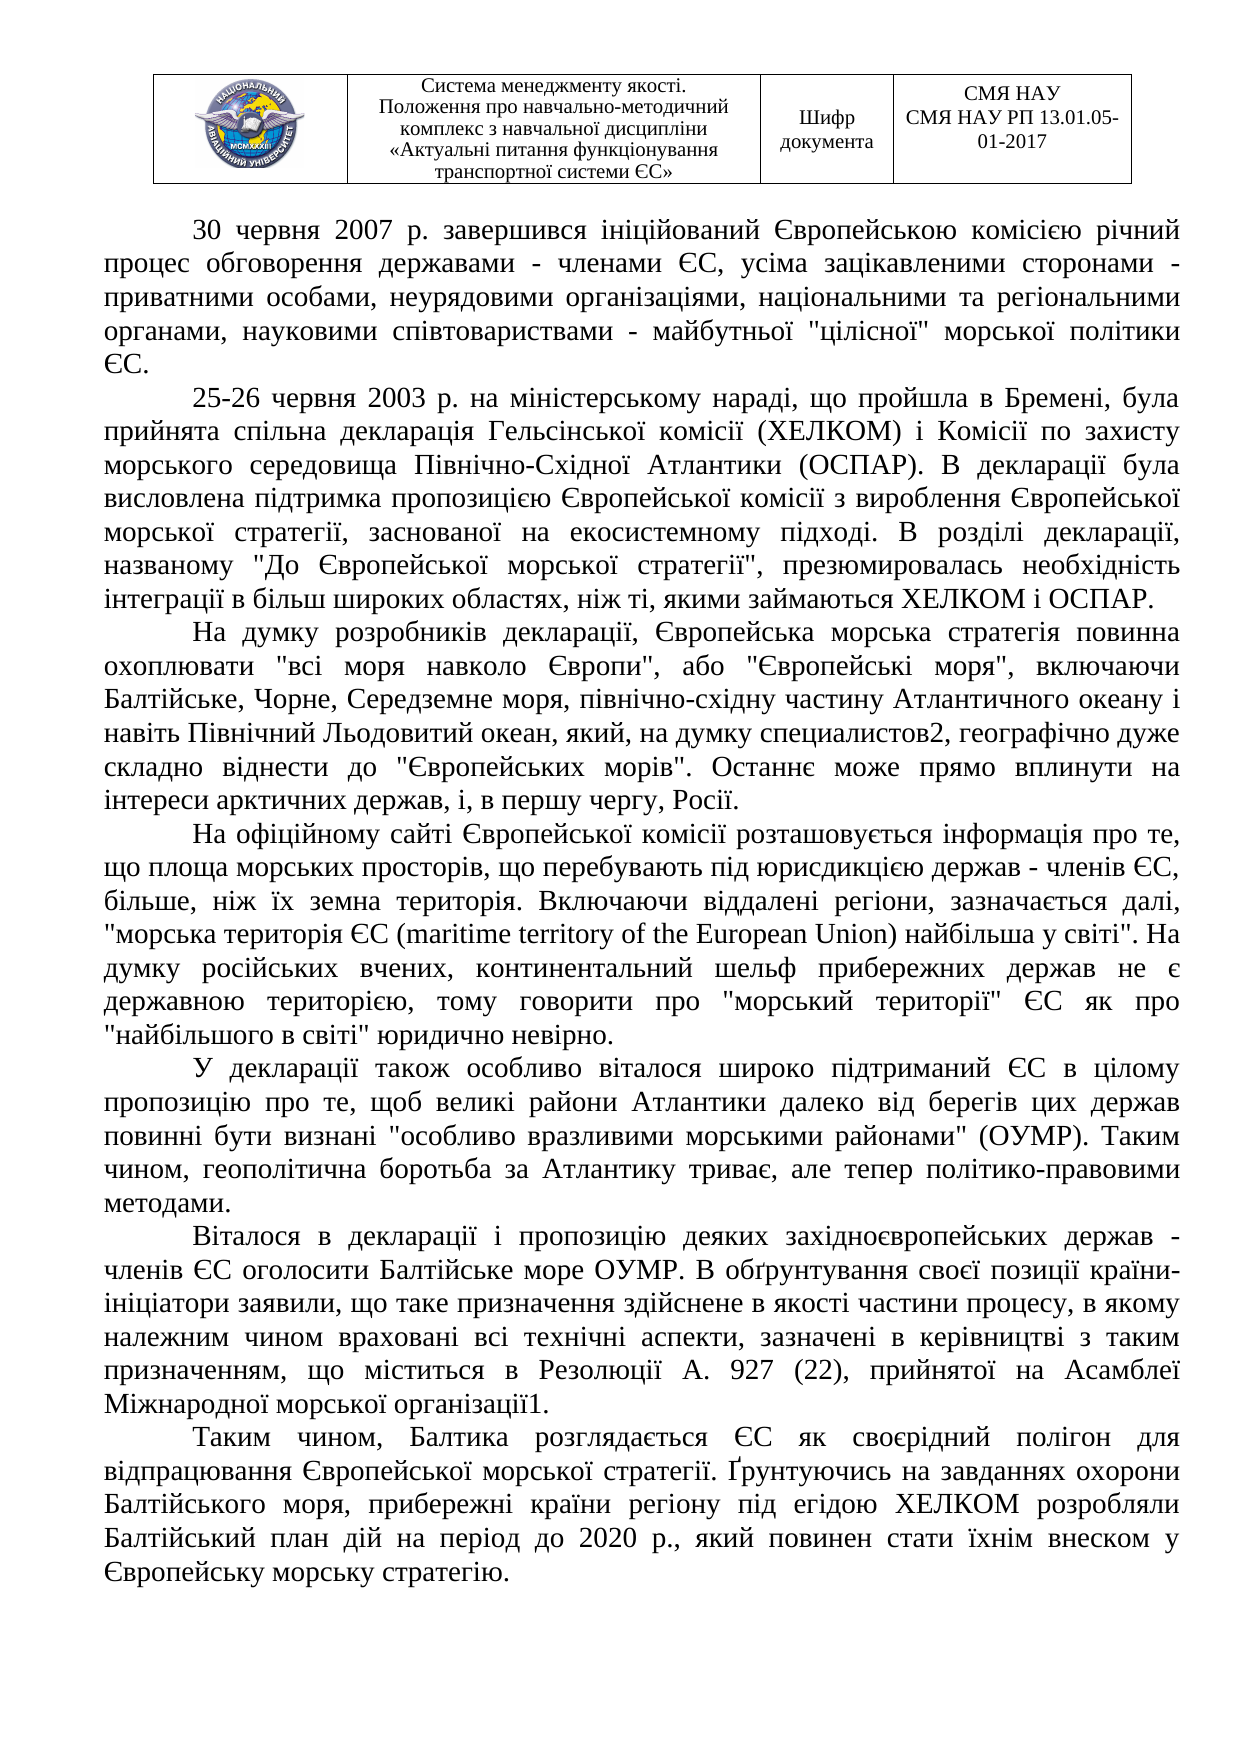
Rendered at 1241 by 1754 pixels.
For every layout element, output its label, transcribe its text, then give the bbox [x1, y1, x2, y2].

text На думку розробників декларації, Європейська морська стратегія повинна охоплювати "всі моря навколо Європи", або "Європейські моря", включаючи Балтійське, Чорне, Середземне моря, північно-східну частину Атлантичного океану і навіть Північний Льодовитий океан, який, на думку специалистов2, географічно дуже складно віднести до "Європейських морів". Останнє може прямо вплинути на інтереси арктичних держав, і, в першу чергу, Росії. [103, 614, 1181, 816]
picture [194, 76, 305, 168]
text На офіційному сайті Європейської комісії розташовується інформація про те, що площа морських просторів, що перебувають під юрисдикцією держав - членів ЄС, більше, ніж їх земна територія. Включаючи віддалені регіони, зазначається далі, "морська територія ЄС (maritime territory of the European Union) найбільша у світі". На думку російських вчених, континентальний шельф прибережних держав не є державною територією, тому говорити про "морський території" ЄС як про "найбільшого в світі" юридично невірно. [103, 816, 1181, 1051]
text Віталося в декларації і пропозицію деяких західноєвропейських держав - членів ЄС оголосити Балтійське море ОУМР. В обґрунтування своєї позиції країни-ініціатори заявили, що таке призначення здійснене в якості частини процесу, в якому належним чином враховані всі технічні аспекти, зазначені в керівництві з таким призначенням, що міститься в Резолюції А. 927 (22), прийнятої на Асамблеї Міжнародної морської організації1. [103, 1218, 1181, 1419]
text 30 червня 2007 р. завершився ініційований Європейською комісією річний процес обговорення державами - членами ЄС, усіма зацікавленими сторонами - приватними особами, неурядовими організаціями, національними та регіональними органами, науковими співтовариствами - майбутньої "цілісної" морської політики ЄС. [103, 212, 1181, 380]
text 25-26 червня 2003 р. на міністерському нараді, що пройшла в Бремені, була прийнята спільна декларація Гельсінської комісії (ХЕЛКОМ) і Комісії по захисту морського середовища Північно-Східної Атлантики (ОСПАР). В декларації була висловлена підтримка пропозицією Європейської комісії з вироблення Європейської морської стратегії, заснованої на екосистемному підході. В розділі декларації, названому "До Європейської морської стратегії", презюмировалась необхідність інтеграції в більш широких областях, ніж ті, якими займаються ХЕЛКОМ і ОСПАР. [103, 380, 1181, 614]
text У декларації також особливо віталося широко підтриманий ЄС в цілому пропозицію про те, щоб великі райони Атлантики далеко від берегів цих держав повинні бути визнані "особливо вразливими морськими районами" (ОУМР). Таким чином, геополітична боротьба за Атлантику триває, але тепер політико-правовими методами. [103, 1051, 1181, 1218]
text Таким чином, Балтика розглядається ЄС як своєрідний полігон для відпрацювання Європейської морської стратегії. Ґрунтуючись на завданнях охорони Балтійського моря, прибережні країни регіону під егідою ХЕЛКОМ розробляли Балтійський план дій на період до 2020 р., який повинен стати їхнім внеском у Європейську морську стратегію. [103, 1419, 1181, 1587]
